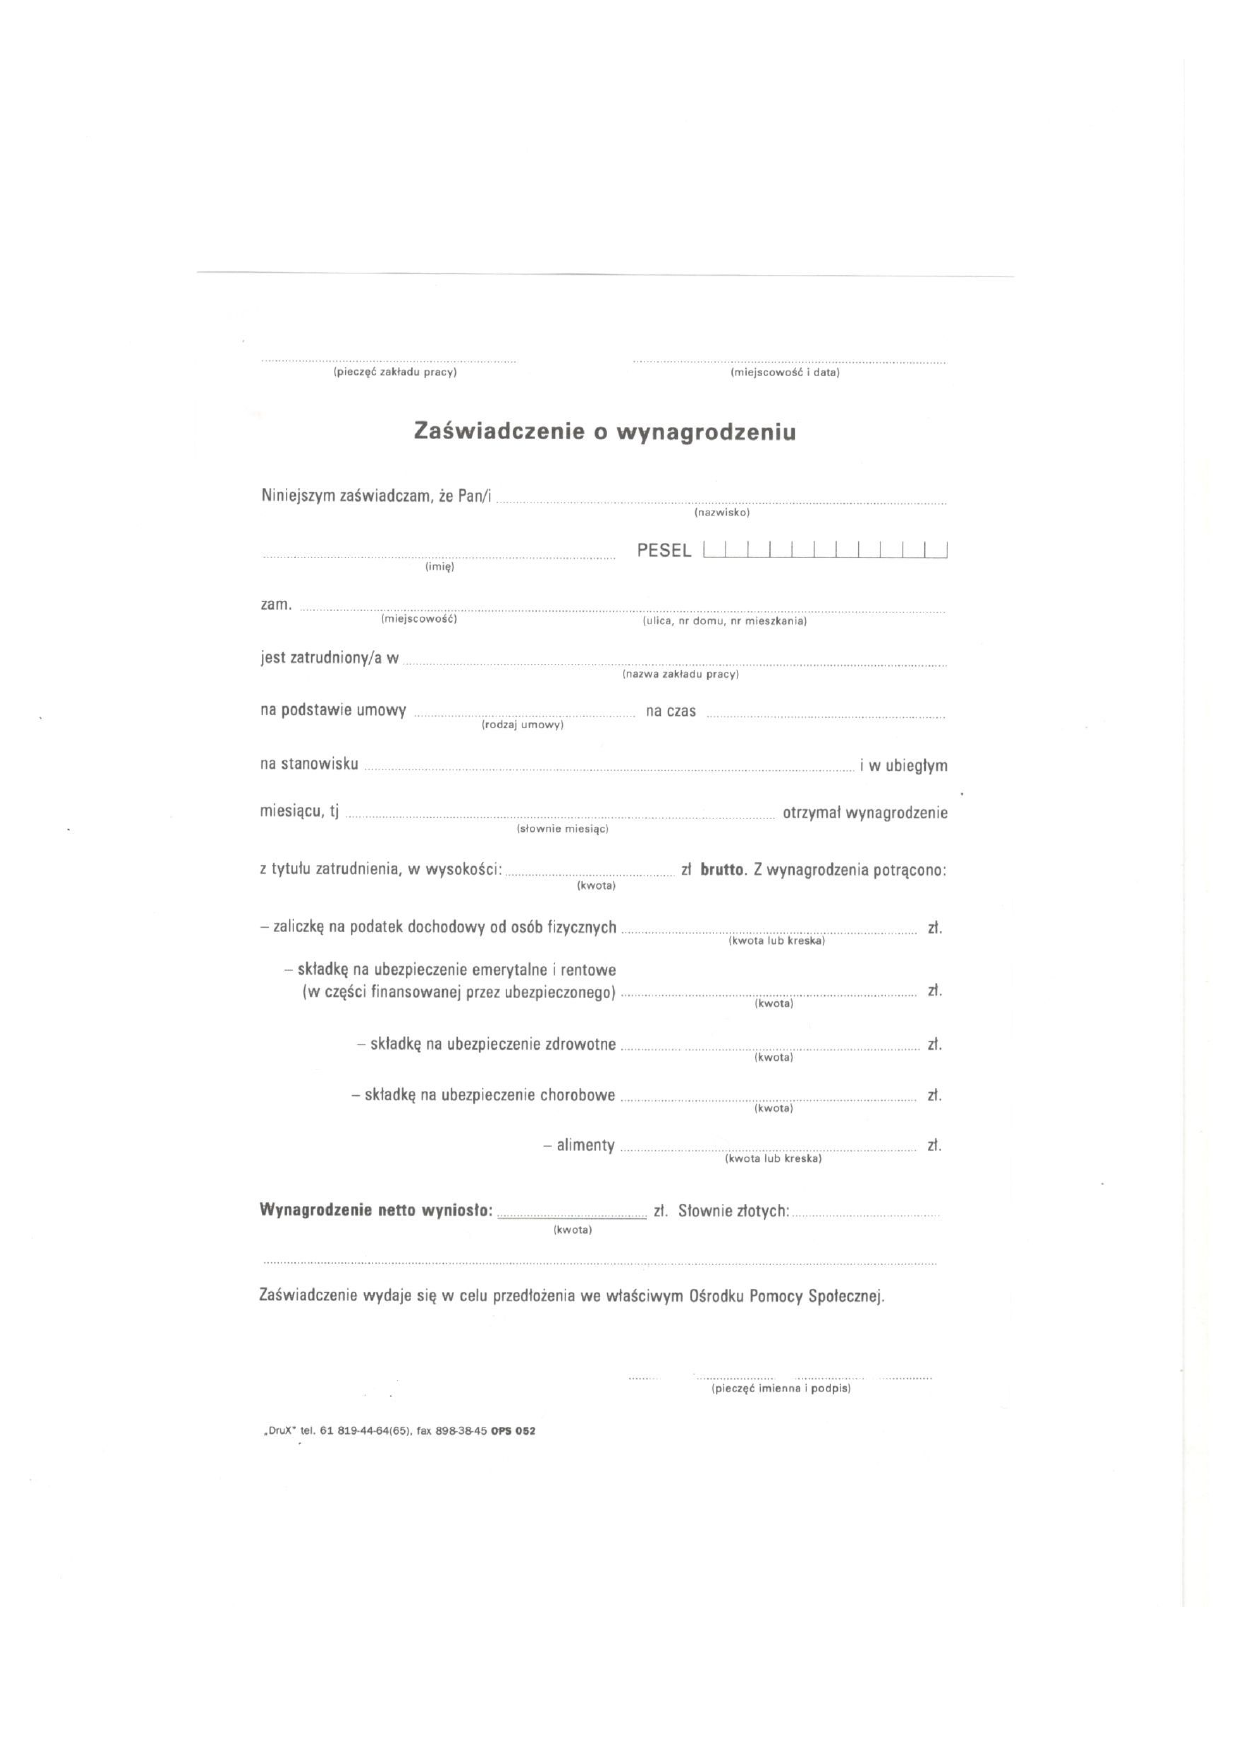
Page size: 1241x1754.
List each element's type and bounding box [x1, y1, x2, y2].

picture [29, 59, 1227, 1607]
